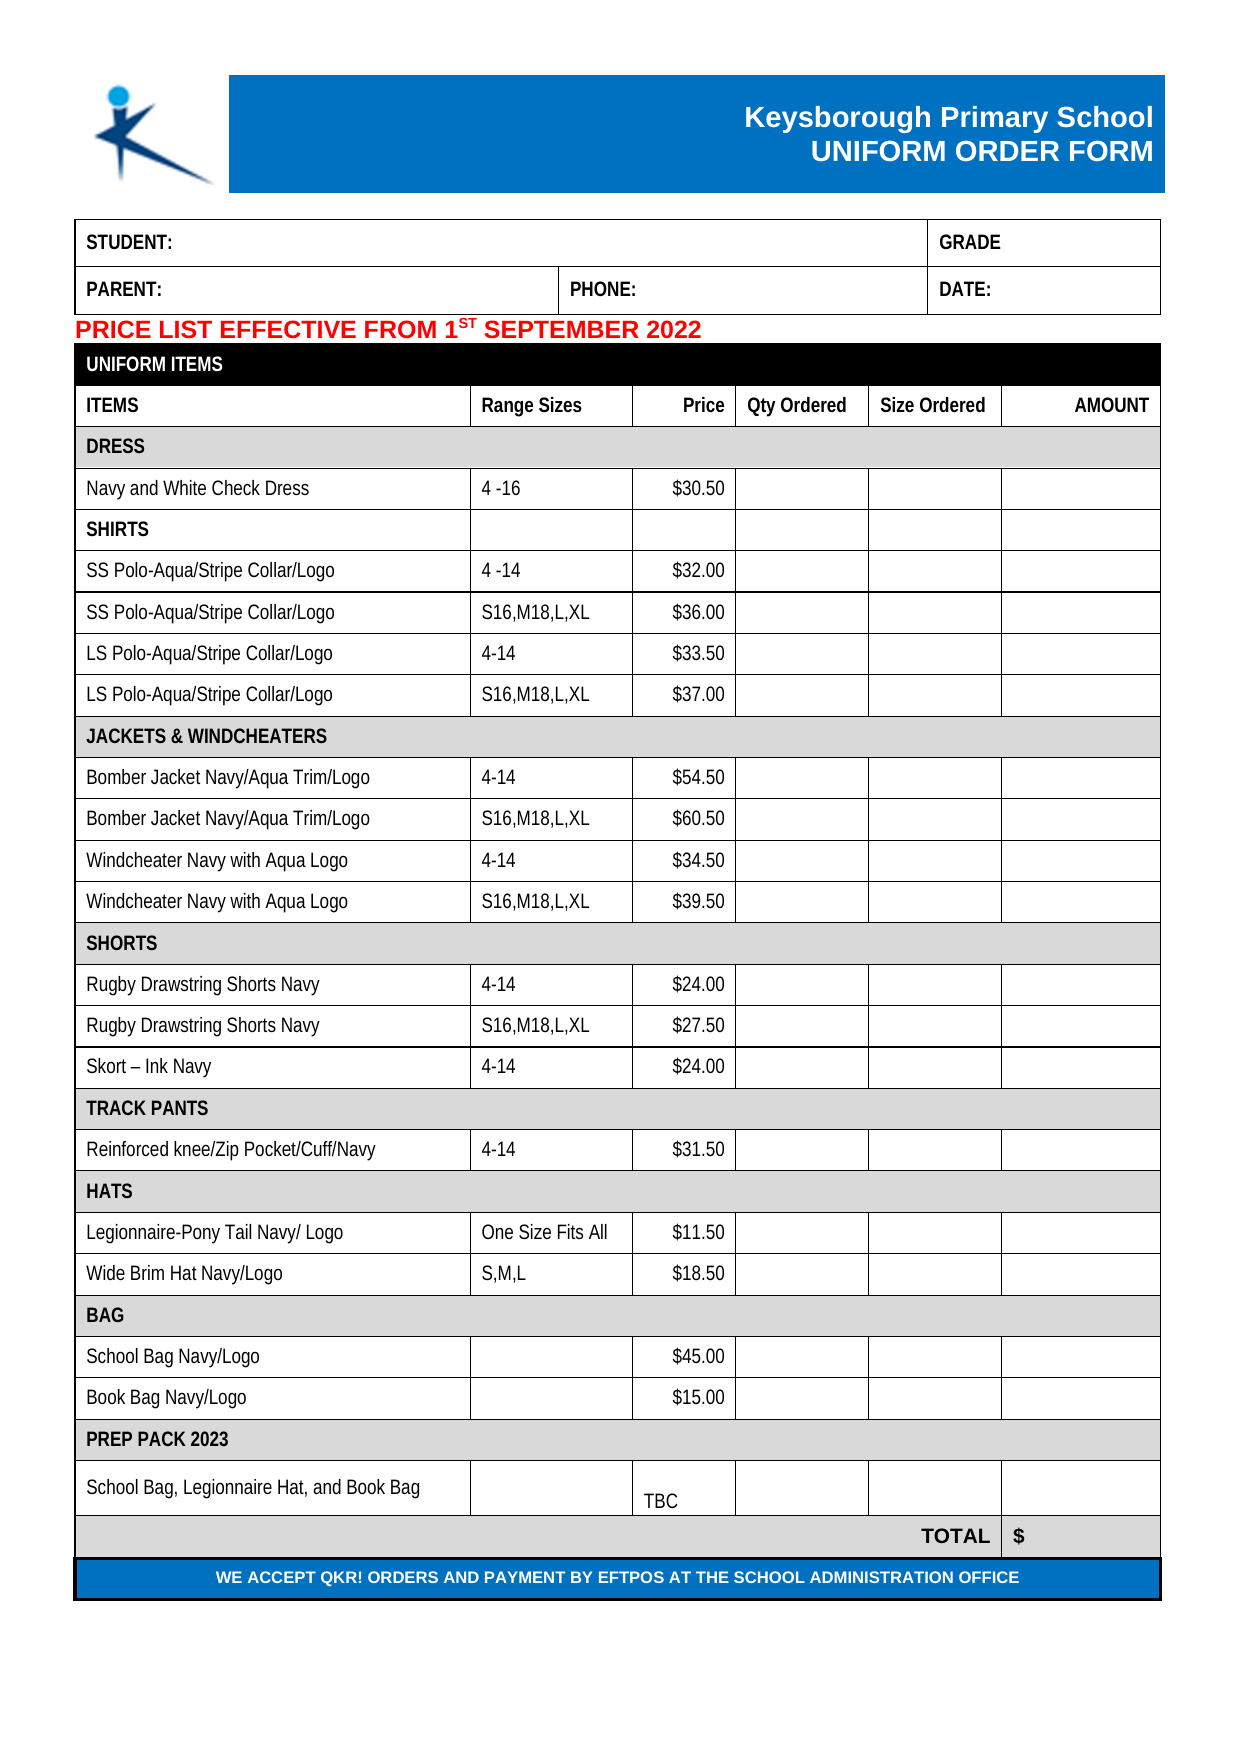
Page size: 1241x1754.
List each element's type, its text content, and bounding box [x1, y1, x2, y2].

table_cell [736, 1213, 868, 1253]
table_cell S16,M18,L,XL [471, 1006, 632, 1046]
table_cell $33.50 [633, 634, 735, 674]
table_cell S,M,L [471, 1254, 632, 1294]
table_cell [736, 593, 868, 633]
table_cell DRESS [76, 427, 1160, 467]
table_cell JACKETS & WINDCHEATERS [76, 717, 1160, 757]
table_cell LS Polo-Aqua/Stripe Collar/Logo [76, 634, 470, 674]
table_cell [869, 1337, 1001, 1377]
table_cell [1002, 1048, 1160, 1088]
table_cell [869, 1213, 1001, 1253]
table_header UNIFORM ITEMS [76, 344, 1160, 385]
table_cell [1002, 1254, 1160, 1294]
table_cell [1002, 799, 1160, 839]
table_cell 4-14 [471, 965, 632, 1005]
table_cell [736, 469, 868, 509]
table_cell Rugby Drawstring Shorts Navy [76, 1006, 470, 1046]
table_cell [736, 1048, 868, 1088]
table_cell 4-14 [471, 841, 632, 881]
table_cell SHIRTS [76, 510, 470, 550]
table_cell [471, 510, 632, 550]
table_cell [1002, 1213, 1160, 1253]
table_cell Navy and White Check Dress [76, 469, 470, 509]
table_cell $ [1002, 1516, 1160, 1557]
table_cell $32.00 [633, 551, 735, 591]
table_cell [736, 551, 868, 591]
table_cell $15.00 [633, 1378, 735, 1418]
table_cell $54.50 [633, 758, 735, 798]
table_cell [1002, 675, 1160, 716]
table_cell 4-14 [471, 758, 632, 798]
table_cell S16,M18,L,XL [471, 675, 632, 716]
table_cell $31.50 [633, 1130, 735, 1170]
table_cell LS Polo-Aqua/Stripe Collar/Logo [76, 675, 470, 716]
table_cell [869, 1006, 1001, 1046]
table_cell [869, 841, 1001, 881]
table_cell [869, 1254, 1001, 1294]
table_cell $24.00 [633, 965, 735, 1005]
table_cell HATS [76, 1171, 1160, 1212]
table_cell [1002, 469, 1160, 509]
table_cell [736, 1461, 868, 1515]
table_cell [869, 965, 1001, 1005]
table_cell School Bag, Legionnaire Hat, and Book Bag [76, 1461, 470, 1515]
table_cell $39.50 [633, 882, 735, 922]
table_cell [736, 675, 868, 716]
table_cell [736, 1378, 868, 1418]
table_cell S16,M18,L,XL [471, 799, 632, 839]
table_cell [471, 1337, 632, 1377]
table_cell [1002, 551, 1160, 591]
table_cell WE ACCEPT QKR! ORDERS AND PAYMENT BY EFTPOS AT THE SCHOOL ADMINISTRATION OFFICE [77, 1560, 1159, 1598]
table_cell [1002, 1461, 1160, 1515]
table_cell $37.00 [633, 675, 735, 716]
table_cell [869, 510, 1001, 550]
table_cell $45.00 [633, 1337, 735, 1377]
table_cell $30.50 [633, 469, 735, 509]
table_cell [1002, 758, 1160, 798]
table_header STUDENT: [76, 220, 927, 266]
table_cell [471, 1378, 632, 1418]
table_cell [736, 799, 868, 839]
table_cell $60.50 [633, 799, 735, 839]
subtitle PRICE LIST EFFECTIVE FROM 1ST SEPTEMBER 2022 [75, 314, 1165, 343]
table_cell Windcheater Navy with Aqua Logo [76, 841, 470, 881]
table_cell $27.50 [633, 1006, 735, 1046]
table_cell TOTAL [76, 1516, 1001, 1557]
table_cell [869, 1048, 1001, 1088]
table_cell Bomber Jacket Navy/Aqua Trim/Logo [76, 799, 470, 839]
table_cell [1002, 1337, 1160, 1377]
table_cell Qty Ordered [736, 386, 868, 426]
table_cell One Size Fits All [471, 1213, 632, 1253]
table_cell [869, 675, 1001, 716]
table_cell Skort – Ink Navy [76, 1048, 470, 1088]
table_cell Range Sizes [471, 386, 632, 426]
table_cell Reinforced knee/Zip Pocket/Cuff/Navy [76, 1130, 470, 1170]
table_cell $18.50 [633, 1254, 735, 1294]
table_cell SS Polo-Aqua/Stripe Collar/Logo [76, 593, 470, 633]
table_cell [736, 882, 868, 922]
picture [86, 80, 218, 188]
table_cell [869, 551, 1001, 591]
table_header GRADE [928, 220, 1160, 266]
table_cell 4-14 [471, 1048, 632, 1088]
table_header [75, 75, 229, 193]
table_cell $24.00 [633, 1048, 735, 1088]
table_cell [1002, 1130, 1160, 1170]
table_cell [736, 1130, 868, 1170]
table_cell [869, 882, 1001, 922]
table_cell AMOUNT [1002, 386, 1160, 426]
table_cell [869, 758, 1001, 798]
table_cell School Bag Navy/Logo [76, 1337, 470, 1377]
table_cell PREP PACK 2023 [76, 1420, 1160, 1460]
table_cell 4-14 [471, 634, 632, 674]
table_cell ITEMS [76, 386, 470, 426]
table_cell Legionnaire-Pony Tail Navy/ Logo [76, 1213, 470, 1253]
table_cell [869, 1378, 1001, 1418]
table_cell $36.00 [633, 593, 735, 633]
table_cell [736, 965, 868, 1005]
table_cell Price [633, 386, 735, 426]
table_cell TBC [633, 1461, 735, 1515]
table_cell [633, 510, 735, 550]
table_cell [736, 1337, 868, 1377]
table_cell [736, 1254, 868, 1294]
table_cell S16,M18,L,XL [471, 882, 632, 922]
table_cell [1002, 841, 1160, 881]
table_cell Bomber Jacket Navy/Aqua Trim/Logo [76, 758, 470, 798]
table_cell SS Polo-Aqua/Stripe Collar/Logo [76, 551, 470, 591]
table_cell [869, 799, 1001, 839]
table_cell [869, 1461, 1001, 1515]
table_cell [1002, 1378, 1160, 1418]
table_cell [869, 469, 1001, 509]
table_cell $11.50 [633, 1213, 735, 1253]
table_cell $34.50 [633, 841, 735, 881]
table_cell [869, 1130, 1001, 1170]
table_cell S16,M18,L,XL [471, 593, 632, 633]
table_cell 4 -16 [471, 469, 632, 509]
table_cell [1002, 593, 1160, 633]
table_cell Size Ordered [869, 386, 1001, 426]
table_cell PHONE: [559, 267, 927, 313]
table_cell [869, 593, 1001, 633]
table_cell [736, 841, 868, 881]
table_cell [471, 1461, 632, 1515]
table_cell [736, 758, 868, 798]
table_cell DATE: [928, 267, 1160, 313]
table_cell Rugby Drawstring Shorts Navy [76, 965, 470, 1005]
table_cell [1002, 882, 1160, 922]
table_cell 4 -14 [471, 551, 632, 591]
table_cell [1002, 510, 1160, 550]
table_cell PARENT: [76, 267, 558, 313]
table_cell BAG [76, 1296, 1160, 1336]
table_header Keysborough Primary School UNIFORM ORDER FORM [229, 75, 1165, 193]
table_cell [1002, 634, 1160, 674]
table_cell [1002, 965, 1160, 1005]
table_cell [736, 1006, 868, 1046]
table_cell TRACK PANTS [76, 1089, 1160, 1129]
table_cell [736, 634, 868, 674]
table_cell [869, 634, 1001, 674]
table_cell [736, 510, 868, 550]
table_cell 4-14 [471, 1130, 632, 1170]
table_cell [1002, 1006, 1160, 1046]
table_cell Book Bag Navy/Logo [76, 1378, 470, 1418]
table_cell Windcheater Navy with Aqua Logo [76, 882, 470, 922]
table_cell Wide Brim Hat Navy/Logo [76, 1254, 470, 1294]
table_cell SHORTS [76, 923, 1160, 964]
